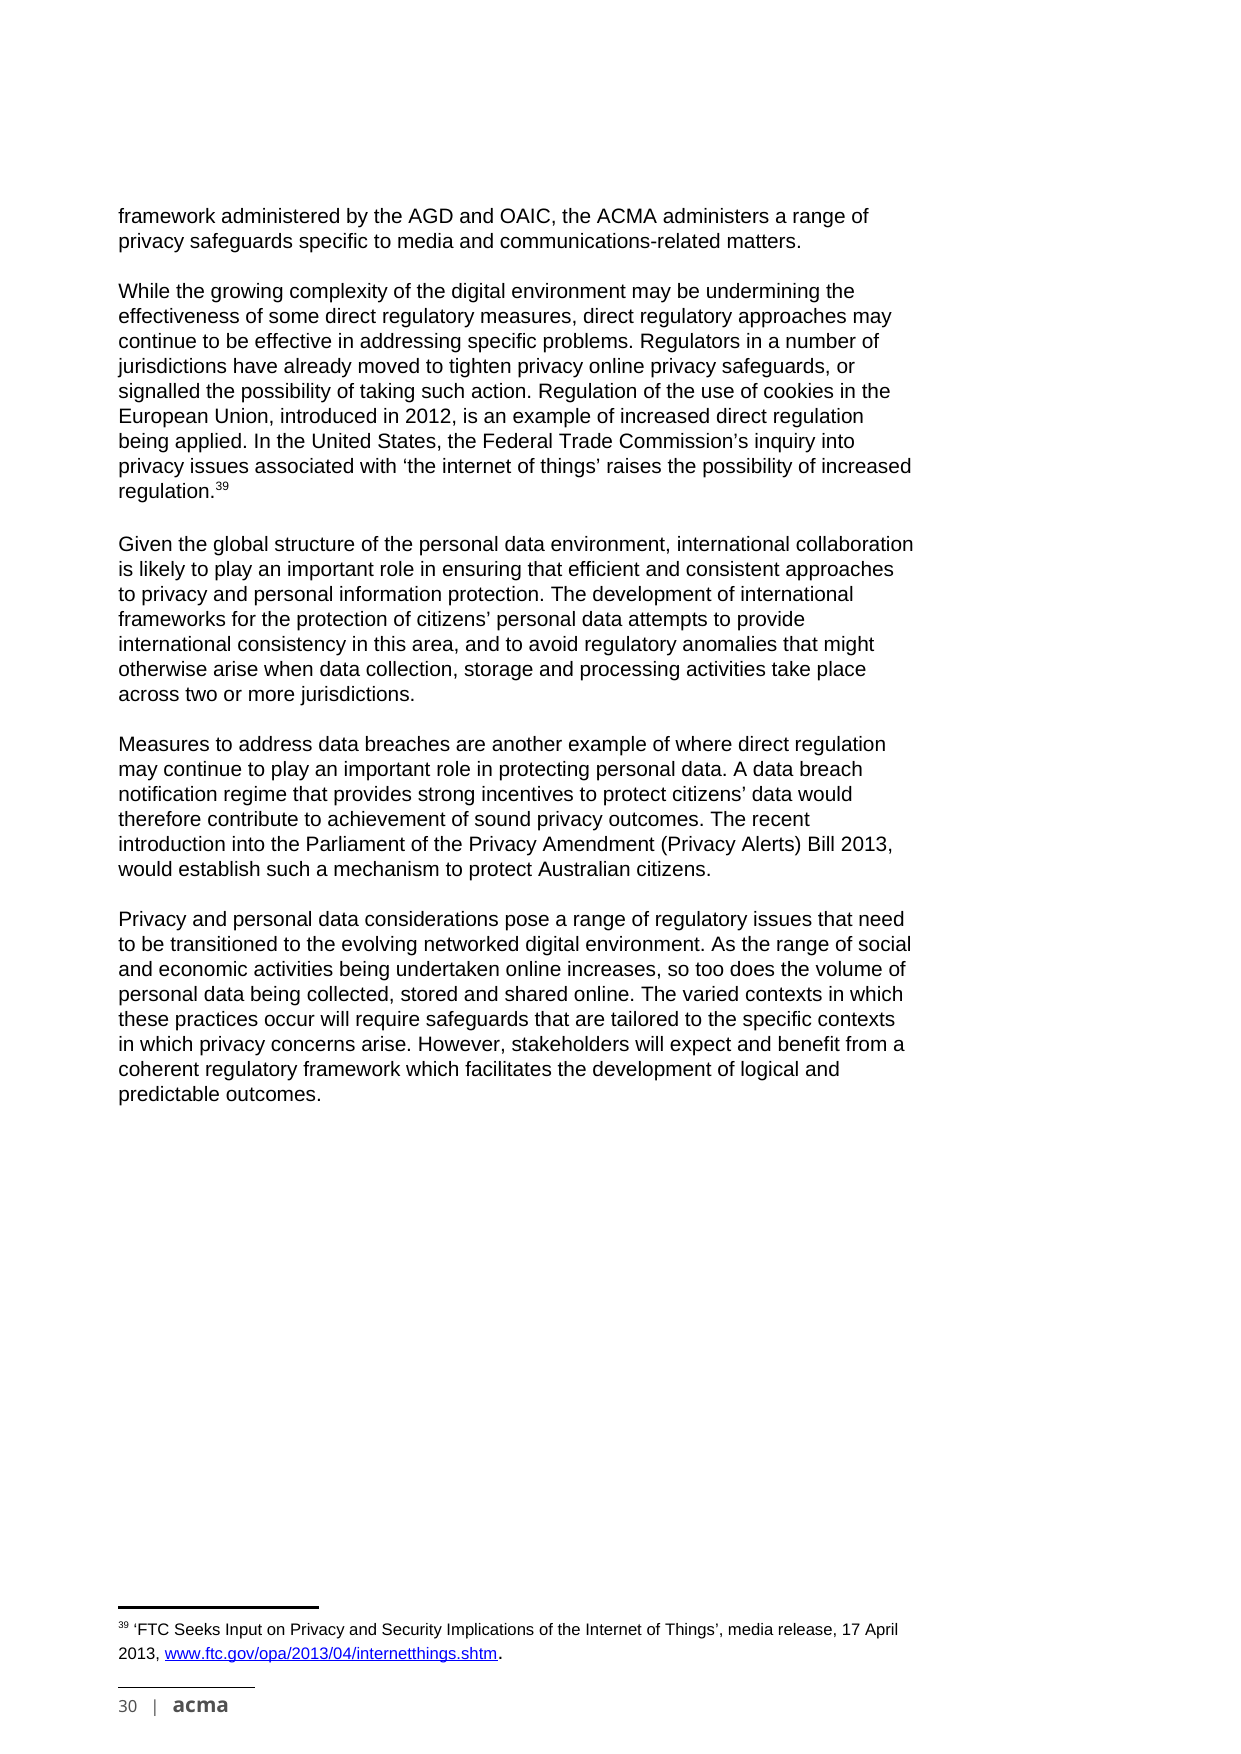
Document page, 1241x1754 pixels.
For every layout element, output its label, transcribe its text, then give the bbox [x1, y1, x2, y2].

text Measures to address data breaches are another example of where direct regulation may continue to play an important role in protecting personal data. A data breach notification regime that provides strong incentives to protect citizens’ data would therefore contribute to achievement of sound privacy outcomes. The recent introduction into the Parliament of the Privacy Amendment (Privacy Alerts) Bill 2013, would establish such a mechanism to protect Australian citizens. [118, 731, 917, 881]
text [118, 203, 917, 253]
text Given the global structure of the personal data environment, international collaboration is likely to play an important role in ensuring that efficient and consistent approaches to privacy and personal information protection. The development of international frameworks for the protection of citizens’ personal data attempts to provide international consistency in this area, and to avoid regulatory anomalies that might otherwise arise when data collection, storage and processing activities take place across two or more jurisdictions. [118, 531, 917, 706]
text Privacy and personal data considerations pose a range of regulatory issues that need to be transitioned to the evolving networked digital environment. As the range of social and economic activities being undertaken online increases, so too does the volume of personal data being collected, stored and shared online. The varied contexts in which these practices occur will require safeguards that are tailored to the specific contexts in which privacy concerns arise. However, stakeholders will expect and benefit from a coherent regulatory framework which facilitates the development of logical and predictable outcomes. [118, 906, 917, 1106]
text While the growing complexity of the digital environment may be undermining the effectiveness of some direct regulatory measures, direct regulatory approaches may continue to be effective in addressing specific problems. Regulators in a number of jurisdictions have already moved to tighten privacy online privacy safeguards, or signalled the possibility of taking such action. Regulation of the use of cookies in the European Union, introduced in 2012, is an example of increased direct regulation being applied. In the United States, the Federal Trade Commission’s inquiry into privacy issues associated with ‘the internet of things’ raises the possibility of increased regulation. [118, 278, 917, 503]
